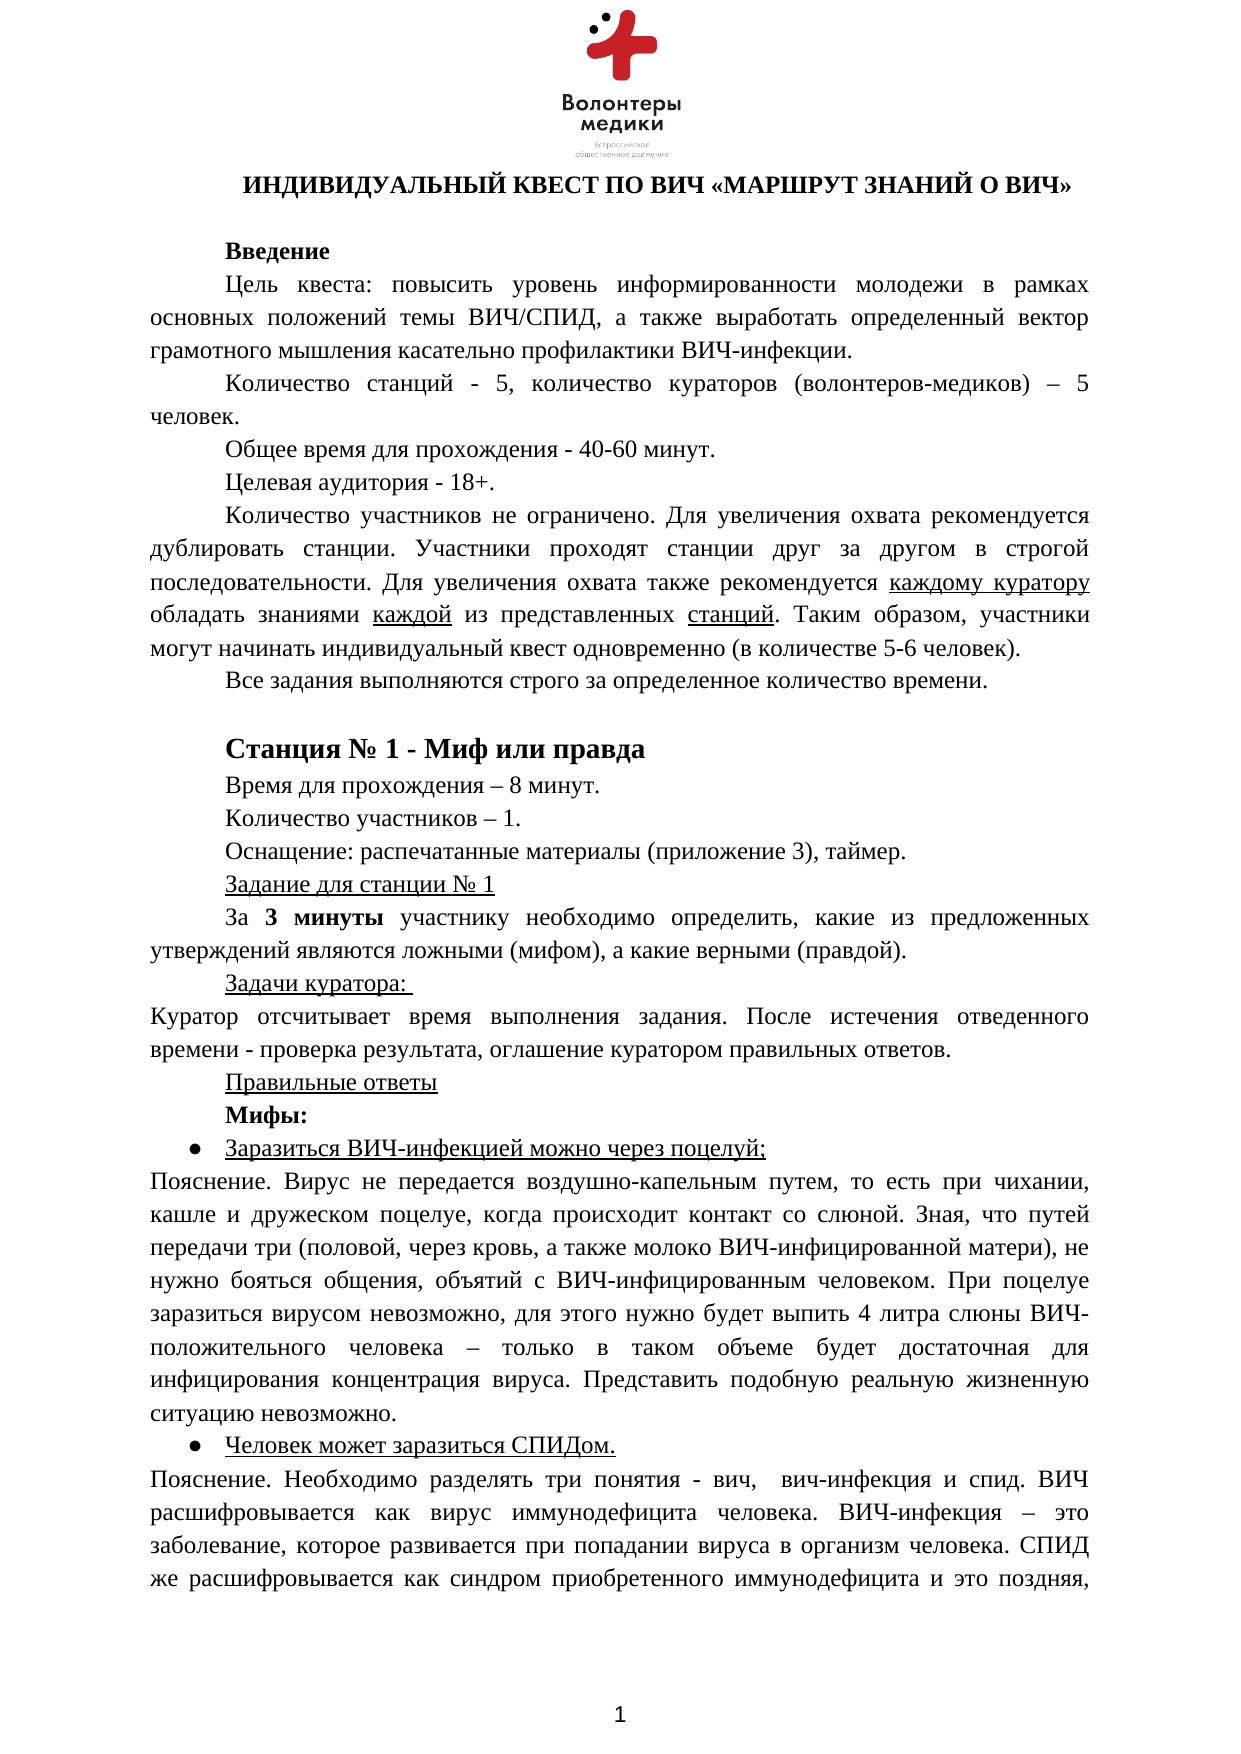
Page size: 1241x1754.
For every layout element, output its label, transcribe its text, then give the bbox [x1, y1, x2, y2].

text Правильные ответы [150, 1067, 1090, 1096]
text Цель квеста: повысить уровень информированности молодежи в рамках основных положений темы ВИЧ/СПИД, а также выработать определенный вектор грамотного мышления касательно профилактики ВИЧ-инфекции. [150, 269, 1090, 364]
list Человек может заразиться СПИДом. [187, 1431, 1090, 1459]
text ИНДИВИДУАЛЬНЫЙ КВЕСТ ПО ВИЧ «МАРШРУТ ЗНАНИЙ О ВИЧ» [150, 170, 1090, 199]
text Задачи куратора: [150, 968, 1090, 997]
text Оснащение: распечатанные материалы (приложение 3), таймер. [150, 836, 1090, 865]
text Общее время для прохождения - 40-60 минут. [150, 434, 1090, 463]
text Задание для станции № 1 [150, 869, 1090, 898]
text Целевая аудитория - 18+. [150, 467, 1090, 496]
text Количество станций - 5, количество кураторов (волонтеров-медиков) – 5 человек. [150, 368, 1090, 430]
list Заразиться ВИЧ-инфекцией можно через поцелуй; [187, 1133, 1090, 1162]
text Станция № 1 - Миф или правда [150, 732, 1090, 765]
text Количество участников не ограничено. Для увеличения охвата рекомендуется дублировать станции. Участники проходят станции друг за другом в строгой последовательности. Для увеличения охвата также рекомендуется каждому куратору обладать знаниями каждой из представленных станций. Таким образом, участники могут начинать индивидуальный квест одновременно (в количестве 5-6 человек). [150, 501, 1090, 661]
text Пояснение. Вирус не передается воздушно-капельным путем, то есть при чихании, кашле и дружеском поцелуе, когда происходит контакт со слюной. Зная, что путей передачи три (половой, через кровь, а также молоко ВИЧ-инфицированной матери), не нужно бояться общения, объятий с ВИЧ-инфицированным человеком. При поцелуе заразиться вирусом невозможно, для этого нужно будет выпить 4 литра слюны ВИЧ-положительного человека – только в таком объеме будет достаточная для инфицирования концентрация вируса. Представить подобную реальную жизненную ситуацию невозможно. [150, 1166, 1090, 1426]
text За 3 минуты участнику необходимо определить, какие из предложенных утверждений являются ложными (мифом), а какие верными (правдой). [150, 902, 1090, 964]
text Мифы: [150, 1100, 1090, 1129]
picture [548, 0, 692, 167]
text Куратор отсчитывает время выполнения задания. После истечения отведенного времени - проверка результата, оглашение куратором правильных ответов. [150, 1001, 1090, 1063]
text Время для прохождения – 8 минут. [150, 770, 1090, 799]
text Все задания выполняются строго за определенное количество времени. [150, 666, 1090, 694]
text Введение [150, 236, 1090, 265]
text Количество участников – 1. [150, 803, 1090, 832]
